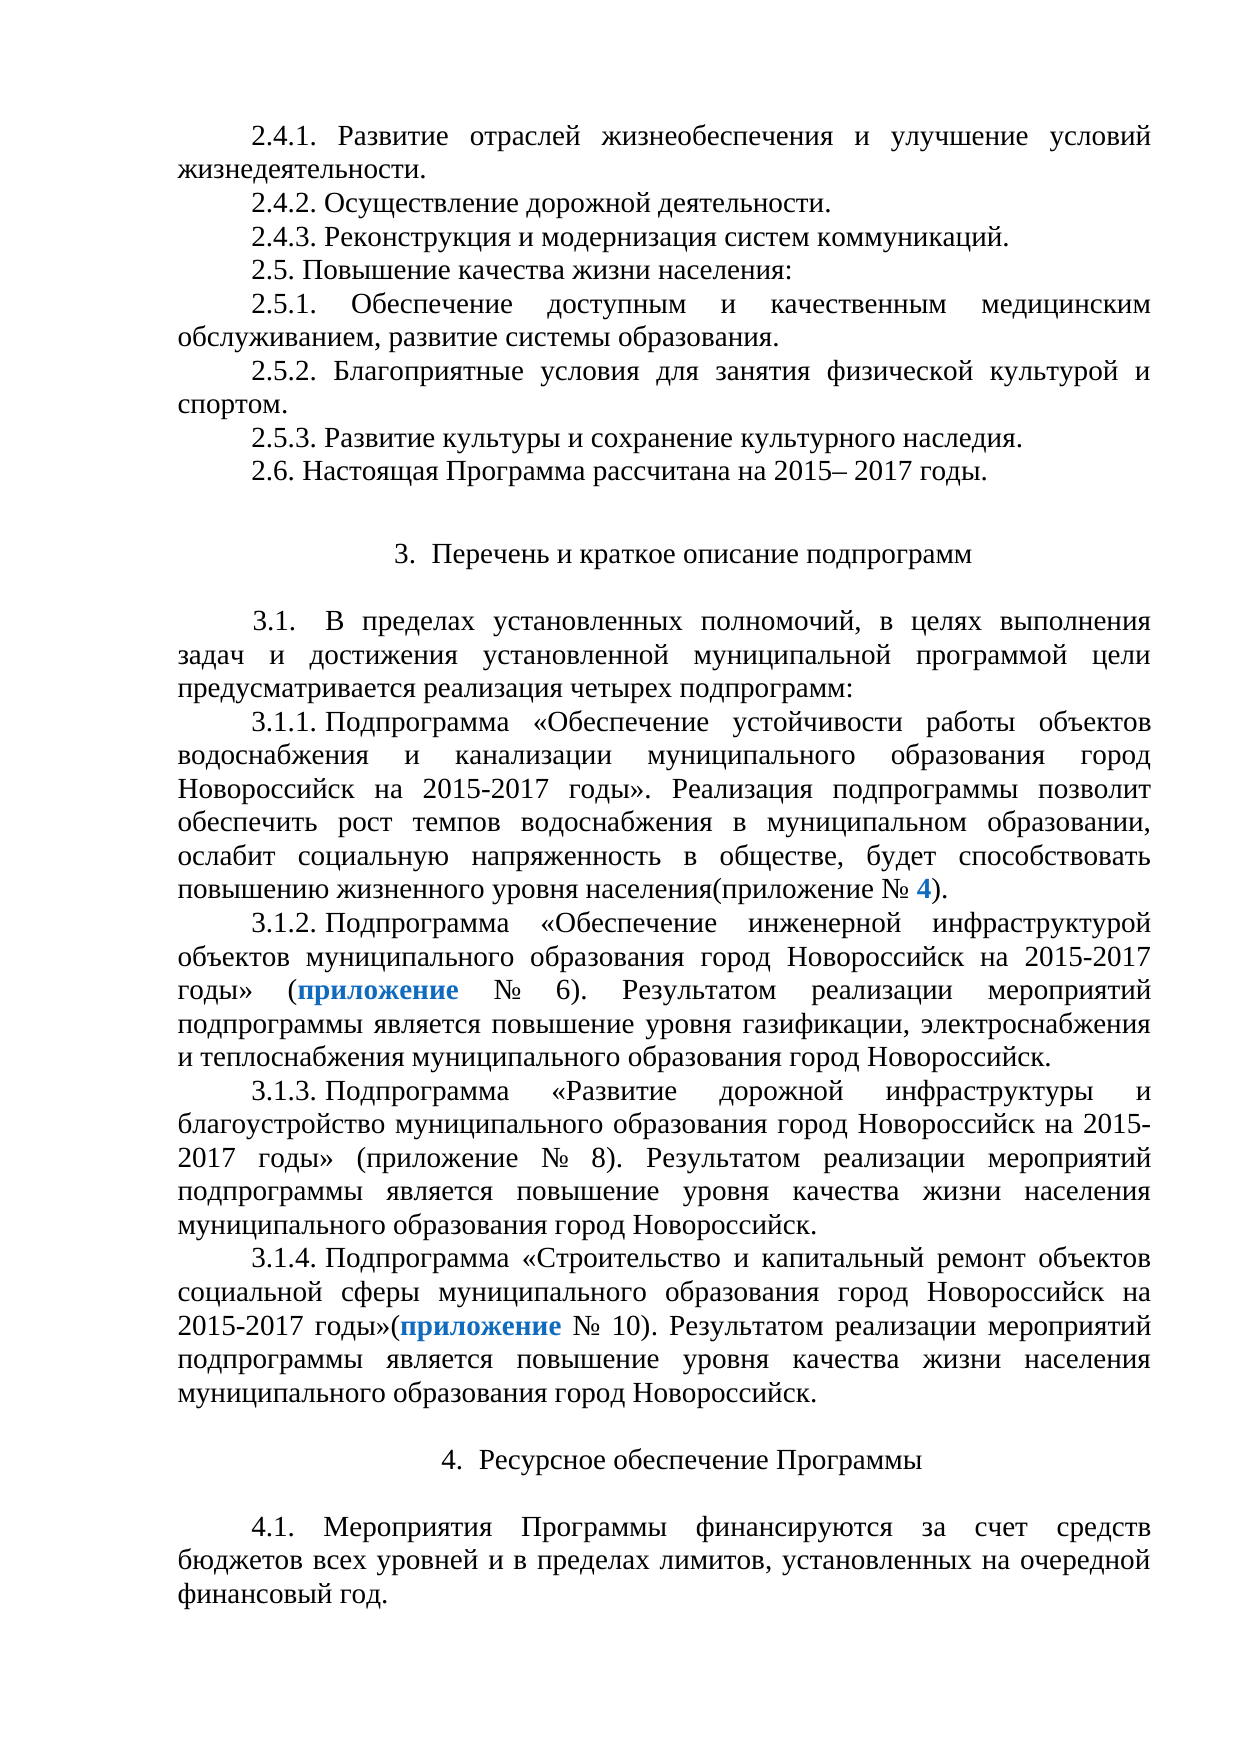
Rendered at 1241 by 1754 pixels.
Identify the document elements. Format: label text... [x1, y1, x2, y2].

text 2.5.1. Обеспечение доступным и качественным медицинским обслуживанием, развитие системы образования. [177, 286, 1152, 353]
text 2.6. Настоящая Программа рассчитана на 2015– 2017 годы. [177, 453, 1152, 487]
text 2.5.2. Благоприятные условия для занятия физической культурой и спортом. [177, 353, 1152, 420]
text 2.5.3. Развитие культуры и сохранение культурного наследия. [177, 420, 1152, 453]
list Подпрограмма «Развитие дорожной инфраструктуры и благоустройство муниципального образования город Новороссийск на 2015-2017 годы» (приложение № 8). Результатом реализации мероприятий подпрограммы является повышение уровня качества жизни населения муниципального образования город Новороссийск. [177, 1073, 1152, 1241]
list Перечень и краткое описание подпрограмм [215, 536, 1152, 570]
list Ресурсное обеспечение Программы [215, 1442, 1148, 1475]
text 4.1. Мероприятия Программы финансируются за счет средств бюджетов всех уровней и в пределах лимитов, установленных на очередной финансовый год. [177, 1509, 1152, 1609]
list Подпрограмма «Обеспечение инженерной инфраструктурой объектов муниципального образования город Новороссийск на 2015-2017 годы» (приложение № 6). Результатом реализации мероприятий подпрограммы является повышение уровня газификации, электроснабжения и теплоснабжения муниципального образования город Новороссийск. [177, 905, 1152, 1073]
text 2.5. Повышение качества жизни населения: [177, 252, 1152, 286]
list Подпрограмма «Строительство и капитальный ремонт объектов социальной сферы муниципального образования город Новороссийск на 2015-2017 годы»(приложение № 10). Результатом реализации мероприятий подпрограммы является повышение уровня качества жизни населения муниципального образования город Новороссийск. [177, 1241, 1152, 1408]
list В пределах установленных полномочий, в целях выполнения задач и достижения установленной муниципальной программой цели предусматривается реализация четырех подпрограмм: [177, 603, 1152, 704]
text 2.4.3. Реконструкция и модернизация систем коммуникаций. [177, 219, 1152, 252]
list Подпрограмма «Обеспечение устойчивости работы объектов водоснабжения и канализации муниципального образования город Новороссийск на 2015-2017 годы». Реализация подпрограммы позволит обеспечить рост темпов водоснабжения в муниципальном образовании, ослабит социальную напряженность в обществе, будет способствовать повышению жизненного уровня населения(приложение № 4). [177, 704, 1152, 905]
text 2.4.2. Осуществление дорожной деятельности. [177, 185, 1152, 219]
text 2.4.1. Развитие отраслей жизнеобеспечения и улучшение условий жизнедеятельности. [177, 118, 1152, 185]
